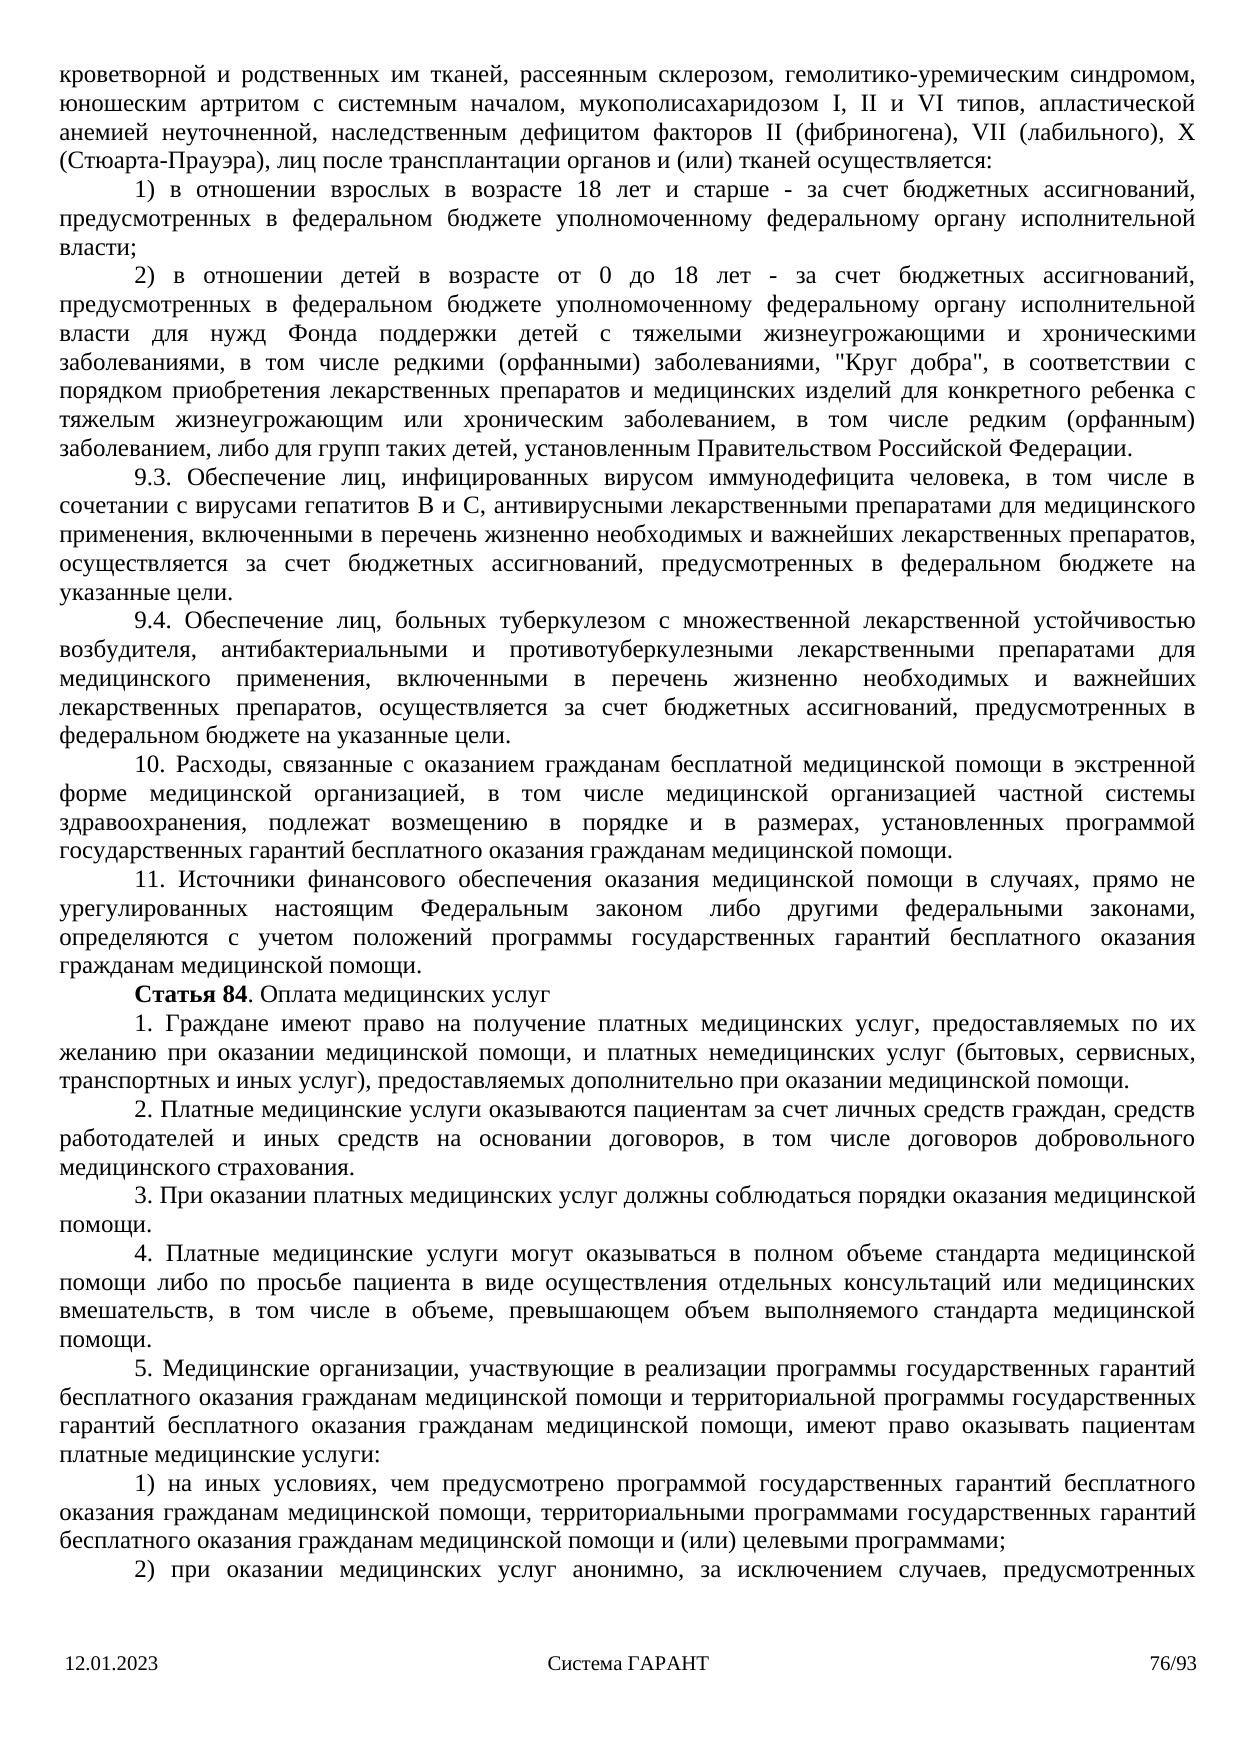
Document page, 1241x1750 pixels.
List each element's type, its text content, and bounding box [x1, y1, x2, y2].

text 9.4. Обеспечение лиц, больных туберкулезом с множественной лекарственной устойчивостью возбудителя, антибактериальными и противотуберкулезными лекарственными препаратами для медицинского применения, включенными в перечень жизненно необходимых и важнейших лекарственных препаратов, осуществляется за счет бюджетных ассигнований, предусмотренных в федеральном бюджете на указанные цели. [59, 605, 1197, 749]
text 1) в отношении взрослых в возрасте 18 лет и старше - за счет бюджетных ассигнований, предусмотренных в федеральном бюджете уполномоченному федеральному органу исполнительной власти; [59, 174, 1197, 260]
text 2) в отношении детей в возрасте от 0 до 18 лет - за счет бюджетных ассигнований, предусмотренных в федеральном бюджете уполномоченному федеральному органу исполнительной власти для нужд Фонда поддержки детей с тяжелыми жизнеугрожающими и хроническими заболеваниями, в том числе редкими (орфанными) заболеваниями, "Круг добра", в соответствии с порядком приобретения лекарственных препаратов и медицинских изделий для конкретного ребенка с тяжелым жизнеугрожающим или хроническим заболеванием, в том числе редким (орфанным) заболеванием, либо для групп таких детей, установленным Правительством Российской Федерации. [59, 260, 1197, 462]
text 9.3. Обеспечение лиц, инфицированных вирусом иммунодефицита человека, в том числе в сочетании с вирусами гепатитов B и C, антивирусными лекарственными препаратами для медицинского применения, включенными в перечень жизненно необходимых и важнейших лекарственных препаратов, осуществляется за счет бюджетных ассигнований, предусмотренных в федеральном бюджете на указанные цели. [59, 462, 1197, 605]
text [59, 1554, 1197, 1583]
text 3. При оказании платных медицинских услуг должны соблюдаться порядки оказания медицинской помощи. [59, 1180, 1197, 1238]
text 2. Платные медицинские услуги оказываются пациентам за счет личных средств граждан, средств работодателей и иных средств на основании договоров, в том числе договоров добровольного медицинского страхования. [59, 1094, 1197, 1180]
text 11. Источники финансового обеспечения оказания медицинской помощи в случаях, прямо не урегулированных настоящим Федеральным законом либо другими федеральными законами, определяются с учетом положений программы государственных гарантий бесплатного оказания гражданам медицинской помощи. [59, 864, 1197, 979]
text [59, 59, 1197, 174]
text 10. Расходы, связанные с оказанием гражданам бесплатной медицинской помощи в экстренной форме медицинской организацией, в том числе медицинской организацией частной системы здравоохранения, подлежат возмещению в порядке и в размерах, установленных программой государственных гарантий бесплатного оказания гражданам медицинской помощи. [59, 749, 1197, 864]
text 1) на иных условиях, чем предусмотрено программой государственных гарантий бесплатного оказания гражданам медицинской помощи, территориальными программами государственных гарантий бесплатного оказания гражданам медицинской помощи и (или) целевыми программами; [59, 1468, 1197, 1554]
text 4. Платные медицинские услуги могут оказываться в полном объеме стандарта медицинской помощи либо по просьбе пациента в виде осуществления отдельных консультаций или медицинских вмешательств, в том числе в объеме, превышающем объем выполняемого стандарта медицинской помощи. [59, 1238, 1197, 1353]
text Статья 84. Оплата медицинских услуг [134, 979, 1197, 1008]
text 5. Медицинские организации, участвующие в реализации программы государственных гарантий бесплатного оказания гражданам медицинской помощи и территориальной программы государственных гарантий бесплатного оказания гражданам медицинской помощи, имеют право оказывать пациентам платные медицинские услуги: [59, 1353, 1197, 1468]
text 1. Граждане имеют право на получение платных медицинских услуг, предоставляемых по их желанию при оказании медицинской помощи, и платных немедицинских услуг (бытовых, сервисных, транспортных и иных услуг), предоставляемых дополнительно при оказании медицинской помощи. [59, 1008, 1197, 1094]
